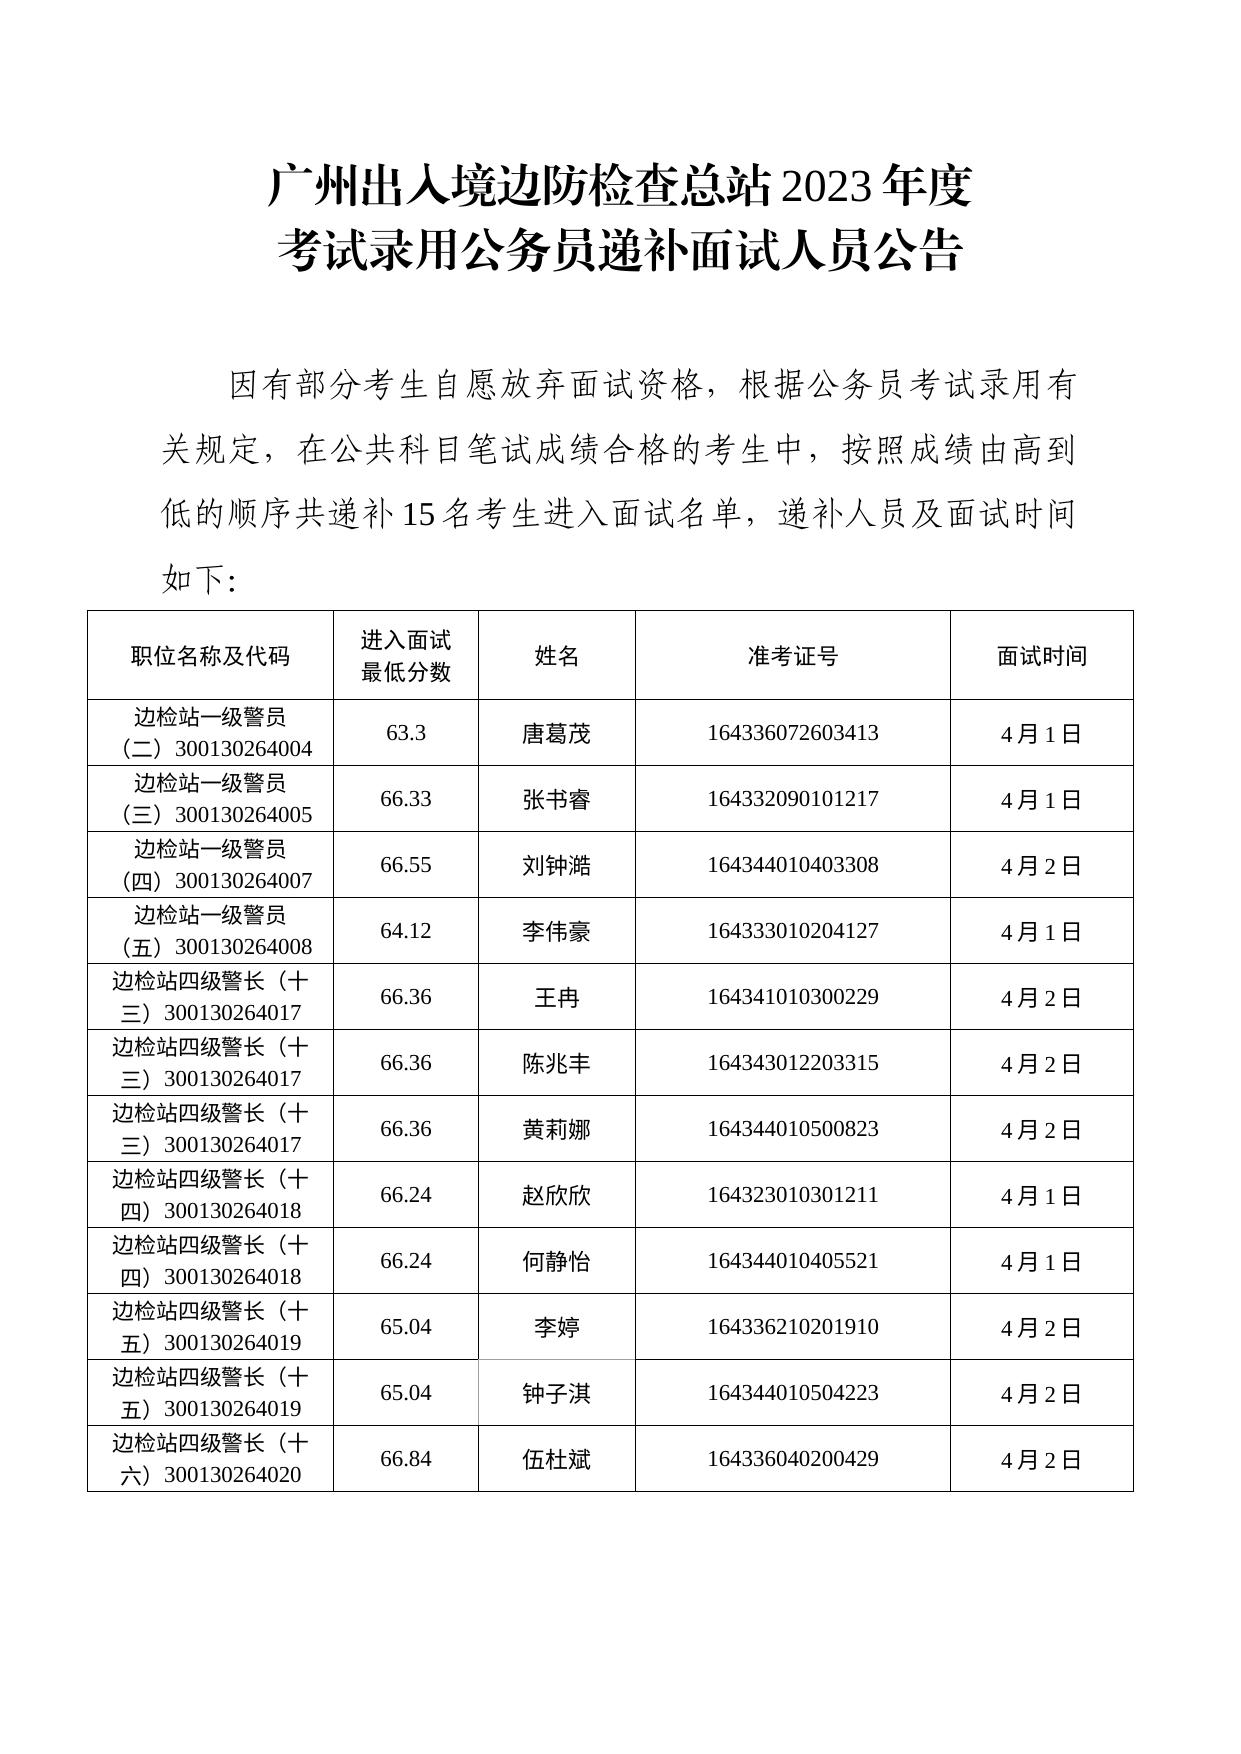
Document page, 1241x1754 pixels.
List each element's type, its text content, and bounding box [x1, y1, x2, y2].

table_cell 164344010504223 [636, 1360, 950, 1425]
table_cell 164343012203315 [636, 1030, 950, 1095]
table_cell 66.55 [334, 832, 478, 897]
text 考试录用公务员递补面试人员公告 [159, 219, 1081, 284]
table_cell 4月2日 [951, 832, 1133, 897]
table_cell 李婷 [479, 1294, 635, 1359]
table_cell 钟子淇 [479, 1360, 635, 1425]
table_cell 唐葛茂 [479, 700, 635, 764]
table_cell 164332090101217 [636, 766, 950, 831]
table_cell 4月1日 [951, 700, 1133, 764]
table_cell 164344010500823 [636, 1096, 950, 1161]
table_cell 边检站四级警长（十三）300130264017 [88, 964, 333, 1029]
table_header 面试时间 [951, 611, 1133, 698]
table_cell 刘钟澔 [479, 832, 635, 897]
table_cell 4月1日 [951, 898, 1133, 963]
table_cell 李伟豪 [479, 898, 635, 963]
table_cell 4月1日 [951, 1228, 1133, 1293]
table_cell 伍杜斌 [479, 1426, 635, 1491]
table_cell 边检站一级警员（二）300130264004 [88, 700, 333, 764]
table_cell 边检站四级警长（十四）300130264018 [88, 1162, 333, 1227]
text 因有部分考生自愿放弃面试资格，根据公务员考试录用有关规定，在公共科目笔试成绩合格的考生中，按照成绩由高到低的顺序共递补15名考生进入面试名单，递补人员及面试时间如下： [159, 349, 1081, 609]
table_cell 边检站四级警长（十四）300130264018 [88, 1228, 333, 1293]
table_cell 164336072603413 [636, 700, 950, 764]
table_cell 64.12 [334, 898, 478, 963]
table_cell 65.04 [334, 1360, 478, 1425]
table_header 进入面试 最低分数 [334, 611, 478, 698]
table_cell 边检站四级警长（十三）300130264017 [88, 1030, 333, 1095]
table_cell 66.36 [334, 964, 478, 1029]
table_cell 边检站四级警长（十五）300130264019 [88, 1360, 333, 1425]
table_cell 4月2日 [951, 1426, 1133, 1491]
table_cell 边检站一级警员（五）300130264008 [88, 898, 333, 963]
table_cell 66.33 [334, 766, 478, 831]
table_cell 164323010301211 [636, 1162, 950, 1227]
table_cell 何静怡 [479, 1228, 635, 1293]
text 广州出入境边防检查总站2023年度 [159, 154, 1081, 219]
table_cell 65.04 [334, 1294, 478, 1359]
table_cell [88, 1426, 333, 1491]
table_cell 4月2日 [951, 1030, 1133, 1095]
table_cell 164336210201910 [636, 1294, 950, 1359]
table_cell 边检站一级警员（三）300130264005 [88, 766, 333, 831]
table_cell 张书睿 [479, 766, 635, 831]
table_cell 黄莉娜 [479, 1096, 635, 1161]
table_cell 164336040200429 [636, 1426, 950, 1491]
table_cell 66.84 [334, 1426, 478, 1491]
table_cell 边检站四级警长（十五）300130264019 [88, 1294, 333, 1359]
table_cell 164333010204127 [636, 898, 950, 963]
table_cell 4月2日 [951, 964, 1133, 1029]
table_header 姓名 [479, 611, 635, 698]
table_cell 66.36 [334, 1030, 478, 1095]
table_cell 陈兆丰 [479, 1030, 635, 1095]
table_cell 赵欣欣 [479, 1162, 635, 1227]
table_cell 63.3 [334, 700, 478, 764]
table_header 准考证号 [636, 611, 950, 698]
table_cell 66.24 [334, 1228, 478, 1293]
table_cell 164344010405521 [636, 1228, 950, 1293]
table_cell 王冉 [479, 964, 635, 1029]
table_cell 4月1日 [951, 1162, 1133, 1227]
table_header 职位名称及代码 [88, 611, 333, 698]
table_cell 4月1日 [951, 766, 1133, 831]
table_cell 4月2日 [951, 1294, 1133, 1359]
table_cell 164341010300229 [636, 964, 950, 1029]
table_cell 66.36 [334, 1096, 478, 1161]
table_cell 164344010403308 [636, 832, 950, 897]
table_cell 66.24 [334, 1162, 478, 1227]
table_cell 边检站四级警长（十三）300130264017 [88, 1096, 333, 1161]
table_cell 边检站一级警员（四）300130264007 [88, 832, 333, 897]
table_cell 4月2日 [951, 1096, 1133, 1161]
table_cell 4月2日 [951, 1360, 1133, 1425]
